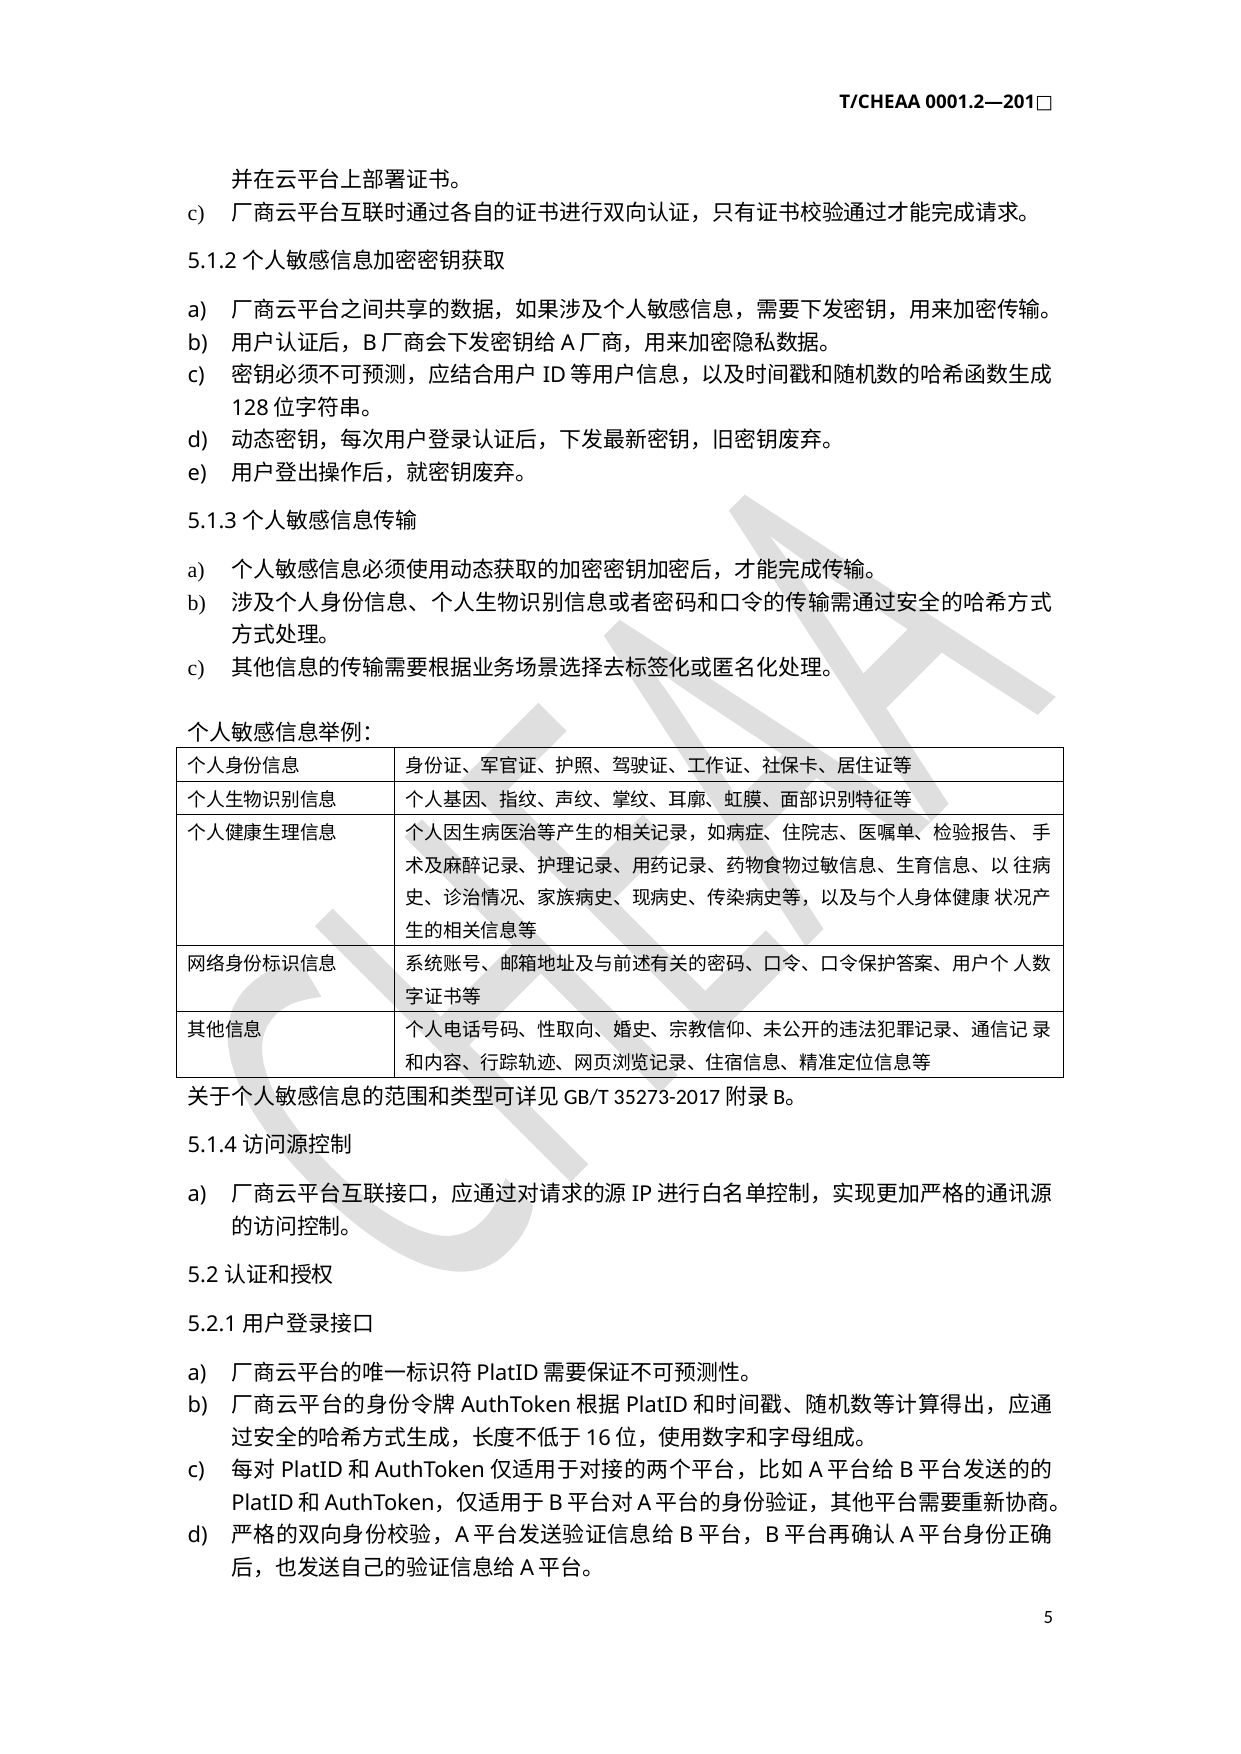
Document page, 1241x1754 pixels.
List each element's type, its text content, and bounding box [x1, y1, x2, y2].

list 其他信息的传输需要根据业务场景选择去标签化或匿名化处理。 [187, 649, 1053, 682]
text 5.1.2 个人敏感信息加密密钥获取 [187, 243, 1053, 276]
text 5.2.1 用户登录接口 [187, 1306, 1053, 1338]
list 用户登出操作后，就密钥废弃。 [187, 454, 1053, 487]
text 关于个人敏感信息的范围和类型可详见GB/T 35273-2017 附录B。 [187, 1078, 1053, 1111]
list 厂商云平台之间共享的数据，如果涉及个人敏感信息，需要下发密钥，用来加密传输。 [187, 292, 1053, 324]
table_cell 网络身份标识信息 [177, 946, 394, 1011]
list 动态密钥，每次用户登录认证后，下发最新密钥，旧密钥废弃。 [187, 422, 1053, 454]
table_cell 个人健康生理信息 [177, 815, 394, 945]
list 厂商云平台的身份令牌AuthToken根据PlatID和时间戳、随机数等计算得出，应通过安全的哈希方式生成，长度不低于16位，使用数字和字母组成。 [187, 1387, 1053, 1452]
table_cell 个人生物识别信息 [177, 782, 394, 814]
list 厂商云平台互联接口，应通过对请求的源IP进行白名单控制，实现更加严格的通讯源的访问控制。 [187, 1176, 1053, 1241]
list 用户认证后，B厂商会下发密钥给A厂商，用来加密隐私数据。 [187, 324, 1053, 357]
table_cell 个人因生病医治等产生的相关记录，如病症、住院志、医嘱单、检验报告、 手术及麻醉记录、护理记录、用药记录、药物食物过敏信息、生育信息、以 往病史、诊治情况、家族病史、现病史、传染病史等，以及与个人身体健康 状况产生的相关信息等 [395, 815, 1063, 945]
text 个人敏感信息举例： [187, 714, 1053, 747]
text 5.2 认证和授权 [187, 1257, 1053, 1289]
table_cell 个人电话号码、性取向、婚史、宗教信仰、未公开的违法犯罪记录、通信记 录和内容、行踪轨迹、网页浏览记录、住宿信息、精准定位信息等 [395, 1012, 1063, 1077]
list 严格的双向身份校验，A平台发送验证信息给B平台，B平台再确认A平台身份正确后，也发送自己的验证信息给A平台。 [187, 1517, 1053, 1582]
list 密钥必须不可预测，应结合用户ID等用户信息，以及时间戳和随机数的哈希函数生成128位字符串。 [187, 357, 1053, 422]
table_cell 个人基因、指纹、声纹、掌纹、耳廓、虹膜、面部识别特征等 [395, 782, 1063, 814]
text 5.1.3 个人敏感信息传输 [187, 503, 1053, 536]
table_cell 其他信息 [177, 1012, 394, 1077]
table_cell 系统账号、邮箱地址及与前述有关的密码、口令、口令保护答案、用户个 人数字证书等 [395, 946, 1063, 1011]
table_header 身份证、军官证、护照、驾驶证、工作证、社保卡、居住证等 [395, 748, 1063, 781]
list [187, 162, 1053, 194]
list 个人敏感信息必须使用动态获取的加密密钥加密后，才能完成传输。 [187, 552, 1053, 584]
list 厂商云平台互联时通过各自的证书进行双向认证，只有证书校验通过才能完成请求。 [187, 194, 1053, 227]
text 5.1.4 访问源控制 [187, 1127, 1053, 1159]
list 厂商云平台的唯一标识符PlatID需要保证不可预测性。 [187, 1354, 1053, 1387]
list 每对PlatID和AuthToken仅适用于对接的两个平台，比如A平台给B平台发送的的PlatID和AuthToken，仅适用于B平台对A平台的身份验证，其他平台需要重新协商。 [187, 1452, 1053, 1517]
list 涉及个人身份信息、个人生物识别信息或者密码和口令的传输需通过安全的哈希方式方式处理。 [187, 584, 1053, 649]
table_header 个人身份信息 [177, 748, 394, 781]
